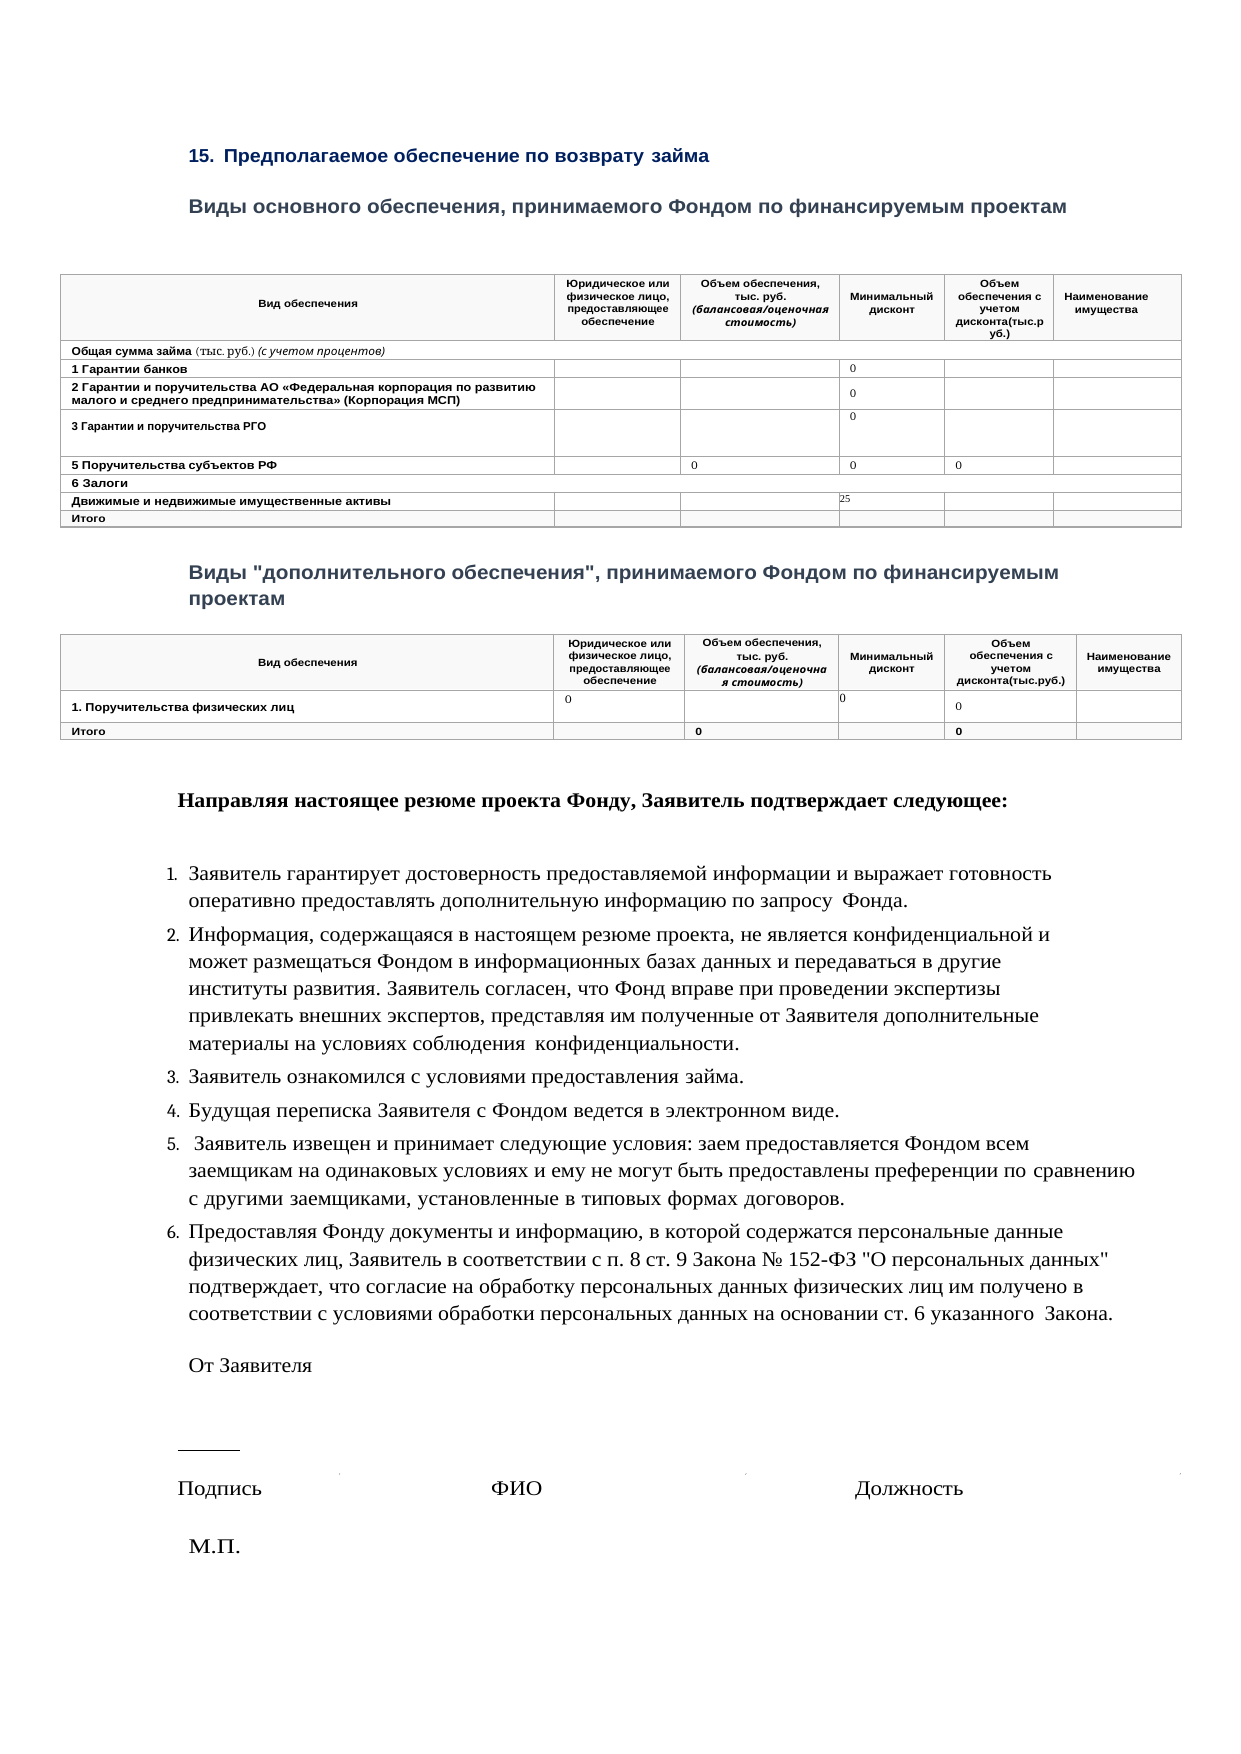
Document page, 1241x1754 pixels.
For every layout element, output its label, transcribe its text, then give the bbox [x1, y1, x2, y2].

table_cell 0 [945, 691, 1076, 722]
table_cell [1054, 511, 1181, 526]
table_cell 6 Залоги [61, 475, 1181, 492]
table_cell 0 [840, 457, 944, 473]
table_cell 0 [945, 457, 1053, 473]
table_cell Итого [61, 511, 554, 526]
table_cell [554, 723, 684, 739]
table_cell [839, 723, 944, 739]
table_header Объем обеспечения с учетом дисконта(тыс.руб.) [945, 635, 1076, 689]
text Виды "дополнительного обеспечения", принимаемого Фондом по финансируемым проектам [188, 561, 1152, 609]
table_header Объем обеспечения, тыс. руб. (балансовая/оценочная стоимость) [681, 275, 839, 340]
table_cell 3 Гарантии и поручительства РГО [61, 410, 554, 456]
table_header Юридическое или физическое лицо, предоставляющее обеспечение [555, 275, 680, 340]
table_cell 0 [839, 691, 944, 722]
list Заявитель извещен и принимает следующие условия: заем предоставляется Фондом всем заемщикам на одинаковых условиях и ему не могут быть предоставлены преференции по сравнению с другими заемщиками, установленные в типовых формах договоров. [167, 1131, 1139, 1210]
table_cell [555, 493, 680, 509]
table_cell [1077, 691, 1181, 722]
text От Заявителя [188, 1353, 1152, 1377]
text Подпись ФИО Должность [177, 1456, 1152, 1500]
table_header Юридическое или физическое лицо, предоставляющее обеспечение [554, 635, 684, 689]
table_header Наименование имущества [1054, 275, 1181, 340]
table_cell Общая сумма займа (тыс. руб.) (с учетом процентов) [61, 341, 1181, 359]
table_cell [555, 410, 680, 456]
table_cell [1054, 410, 1181, 456]
table_cell [1054, 457, 1181, 473]
list Информация, содержащаяся в настоящем резюме проекта, не является конфиденциальной и может размещаться Фондом в информационных базах данных и передаваться в другие институты развития. Заявитель согласен, что Фонд вправе при проведении экспертизы привлекать внешних экспертов, представляя им полученные от Заявителя дополнительные материалы на условиях соблюдения конфиденциальности. [167, 922, 1081, 1054]
table_cell [555, 378, 680, 409]
table_cell [685, 691, 838, 722]
table_cell [945, 378, 1053, 409]
table_cell 0 [840, 378, 944, 409]
text Виды основного обеспечения, принимаемого Фондом по финансируемым проектам [188, 195, 1152, 218]
table_cell 2 Гарантии и поручительства АО «Федеральная корпорация по развитию малого и среднего предпринимательства» (Корпорация МСП) [61, 378, 554, 409]
table_cell 0 [840, 410, 944, 456]
table_cell 0 [685, 723, 838, 739]
table_header Минимальный дисконт [839, 635, 944, 689]
table_cell 1. Поручительства физических лиц [61, 691, 553, 722]
table_cell [555, 511, 680, 526]
table_cell Итого [61, 723, 553, 739]
table_cell [681, 360, 839, 377]
table_header Вид обеспечения [61, 275, 554, 340]
table_header Объем обеспечения, тыс. руб. (балансовая/оценочная стоимость) [685, 635, 838, 689]
table_cell 1 Гарантии банков [61, 360, 554, 377]
table_cell 0 [554, 691, 684, 722]
table_cell 0 [945, 723, 1076, 739]
table_header Минимальный дисконт [840, 275, 944, 340]
table_cell [555, 360, 680, 377]
table_cell [681, 410, 839, 456]
table_cell [945, 493, 1053, 509]
table_header Объем обеспечения с учетом дисконта(тыс.руб.) [945, 275, 1053, 340]
table_cell [1054, 360, 1181, 377]
table_cell 25 [840, 493, 944, 509]
list Предполагаемое обеспечение по возврату займа [188, 144, 1152, 166]
table_cell [1054, 378, 1181, 409]
table_cell [1077, 723, 1181, 739]
table_cell [945, 511, 1053, 526]
table_header Вид обеспечения [61, 635, 553, 689]
table_cell [681, 378, 839, 409]
table_cell [1054, 493, 1181, 509]
table_cell Движимые и недвижимые имущественные активы [61, 493, 554, 509]
table_cell [945, 360, 1053, 377]
text М.П. [188, 1534, 1152, 1558]
table_cell [681, 493, 839, 509]
table_cell 0 [681, 457, 839, 473]
table_cell [945, 410, 1053, 456]
text Направляя настоящее резюме проекта Фонду, Заявитель подтверждает следующее: [177, 788, 1152, 812]
list Будущая переписка Заявителя с Фондом ведется в электронном виде. [167, 1098, 1152, 1122]
list Предоставляя Фонду документы и информацию, в которой содержатся персональные данные физических лиц, Заявитель в соответствии с п. 8 ст. 9 Закона № 152-ФЗ "О персональных данных" подтверждает, что согласие на обработку персональных данных физических лиц им получено в соответствии с условиями обработки персональных данных на основании ст. 6 указанного Закона. [167, 1219, 1134, 1325]
list Заявитель ознакомился с условиями предоставления займа. [167, 1064, 1152, 1088]
list Заявитель гарантирует достоверность предоставляемой информации и выражает готовность оперативно предоставлять дополнительную информацию по запросу Фонда. [167, 861, 1120, 912]
table_cell [555, 457, 680, 473]
table_cell 0 [840, 360, 944, 377]
table_cell [681, 511, 839, 526]
table_header Наименование имущества [1077, 635, 1181, 689]
table_cell 5 Поручительства субъектов РФ [61, 457, 554, 473]
table_cell [840, 511, 944, 526]
